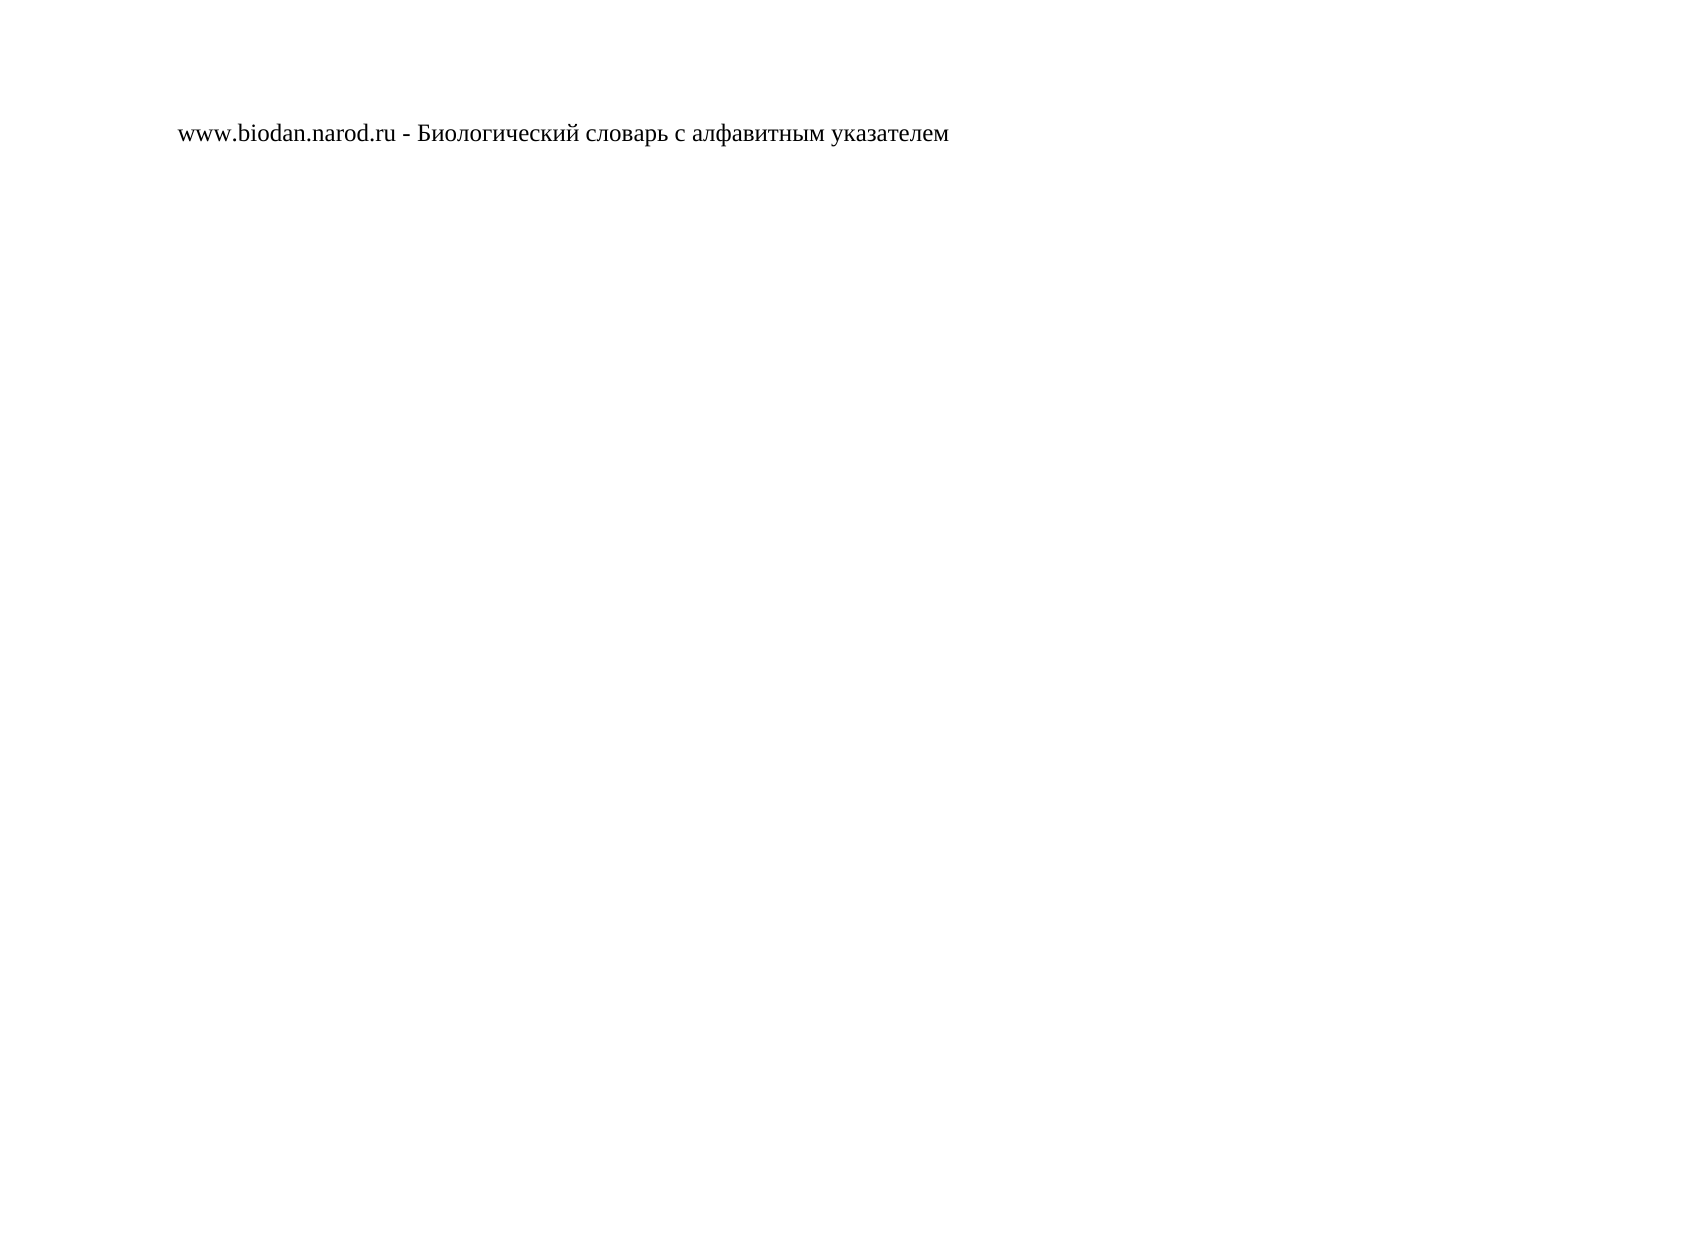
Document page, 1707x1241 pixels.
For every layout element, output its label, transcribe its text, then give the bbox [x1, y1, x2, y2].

text www.biodan.narod.ru - Биологический словарь с алфавитным указателем [177, 118, 1618, 147]
